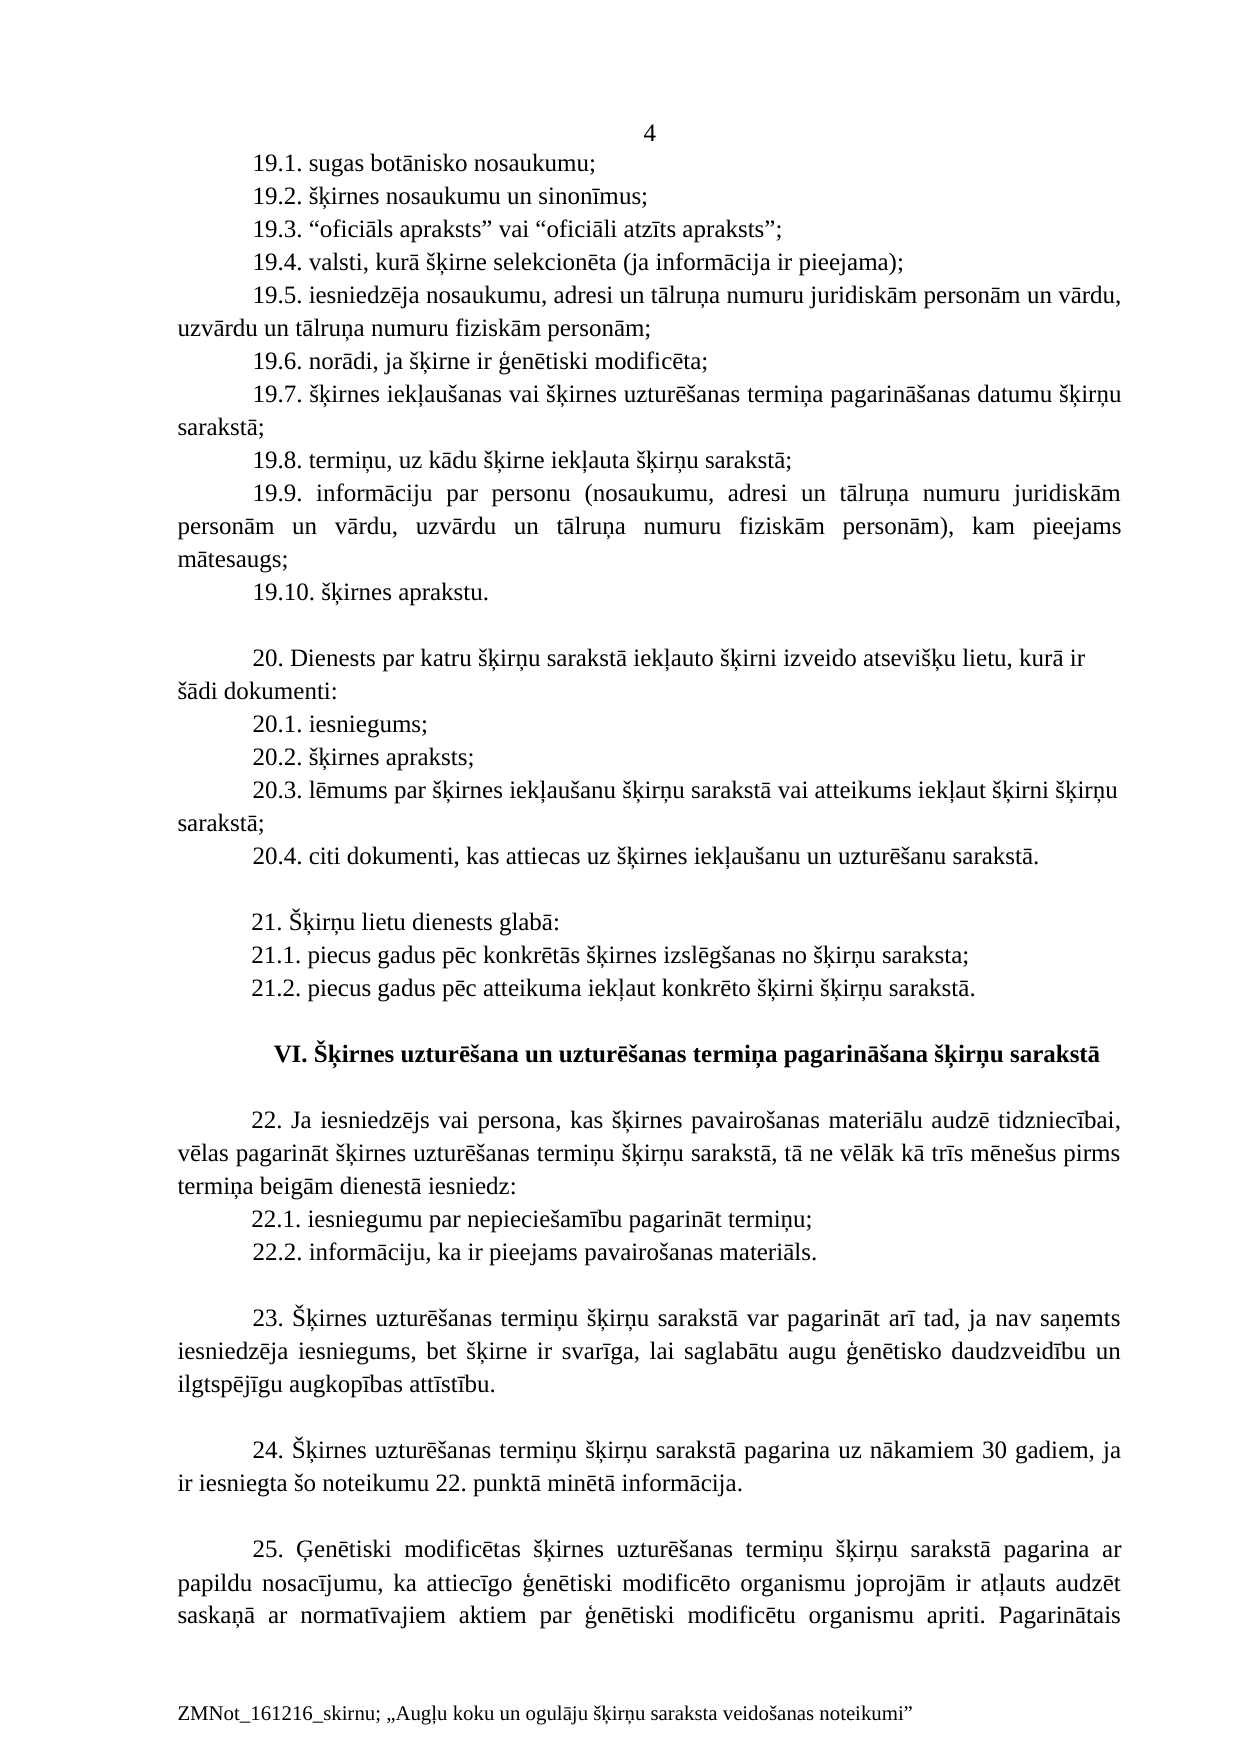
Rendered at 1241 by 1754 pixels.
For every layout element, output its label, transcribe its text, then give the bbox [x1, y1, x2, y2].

text 19.3. “oficiāls apraksts” vai “oficiāli atzīts apraksts”; [177, 214, 1122, 242]
text 21.2. piecus gadus pēc atteikuma iekļaut konkrēto šķirni šķirņu sarakstā. [177, 973, 1122, 1002]
text 22.2. informāciju, ka ir pieejams pavairošanas materiāls. [177, 1237, 1122, 1266]
text 19.1. sugas botānisko nosaukumu; [177, 148, 1122, 176]
text 22. Ja iesniedzējs vai persona, kas šķirnes pavairošanas materiālu audzē tidzniecībai, vēlas pagarināt šķirnes uzturēšanas termiņu šķirņu sarakstā, tā ne vēlāk kā trīs mēnešus pirms termiņa beigām dienestā iesniedz: [177, 1105, 1122, 1200]
text 22.1. iesniegumu par nepieciešamību pagarināt termiņu; [251, 1204, 1122, 1233]
text 24. Šķirnes uzturēšanas termiņu šķirņu sarakstā pagarina uz nākamiem 30 gadiem, ja ir iesniegta šo noteikumu 22. punktā minētā informācija. [177, 1436, 1122, 1497]
text 20. Dienests par katru šķirņu sarakstā iekļauto šķirni izveido atsevišķu lietu, kurā ir šādi dokumenti: 20.1. iesniegums; 20.2. šķirnes apraksts; [177, 643, 1122, 771]
text 20.4. citi dokumenti, kas attiecas uz šķirnes iekļaušanu un uzturēšanu sarakstā. [177, 841, 1122, 870]
text 19.4. valsti, kurā šķirne selekcionēta (ja informācija ir pieejama); [177, 247, 1122, 276]
text VI. Šķirnes uzturēšana un uzturēšanas termiņa pagarināšana šķirņu sarakstā [177, 1039, 1122, 1068]
text 21.1. piecus gadus pēc konkrētās šķirnes izslēgšanas no šķirņu saraksta; [177, 940, 1122, 969]
text 21. Šķirņu lietu dienests glabā: [177, 907, 1122, 936]
text 19.2. šķirnes nosaukumu un sinonīmus; [177, 181, 1122, 209]
text 19.5. iesniedzēja nosaukumu, adresi un tālruņa numuru juridiskām personām un vārdu, uzvārdu un tālruņa numuru fiziskām personām; [177, 280, 1122, 342]
text 19.10. šķirnes aprakstu. [177, 577, 1122, 606]
text 19.8. termiņu, uz kādu šķirne iekļauta šķirņu sarakstā; [177, 445, 1122, 474]
text 20.3. lēmums par šķirnes iekļaušanu šķirņu sarakstā vai atteikums iekļaut šķirni šķirņu sarakstā; [177, 775, 1122, 837]
text 19.9. informāciju par personu (nosaukumu, adresi un tālruņa numuru juridiskām personām un vārdu, uzvārdu un tālruņa numuru fiziskām personām), kam pieejams mātesaugs; [177, 478, 1122, 573]
text 23. Šķirnes uzturēšanas termiņu šķirņu sarakstā var pagarināt arī tad, ja nav saņemts iesniedzēja iesniegums, bet šķirne ir svarīga, lai saglabātu augu ģenētisko daudzveidību un ilgtspējīgu augkopības attīstību. [177, 1303, 1122, 1398]
text 19.7. šķirnes iekļaušanas vai šķirnes uzturēšanas termiņa pagarināšanas datumu šķirņu sarakstā; [177, 379, 1122, 441]
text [177, 1534, 1122, 1629]
text 19.6. norādi, ja šķirne ir ģenētiski modificēta; [177, 346, 1122, 374]
